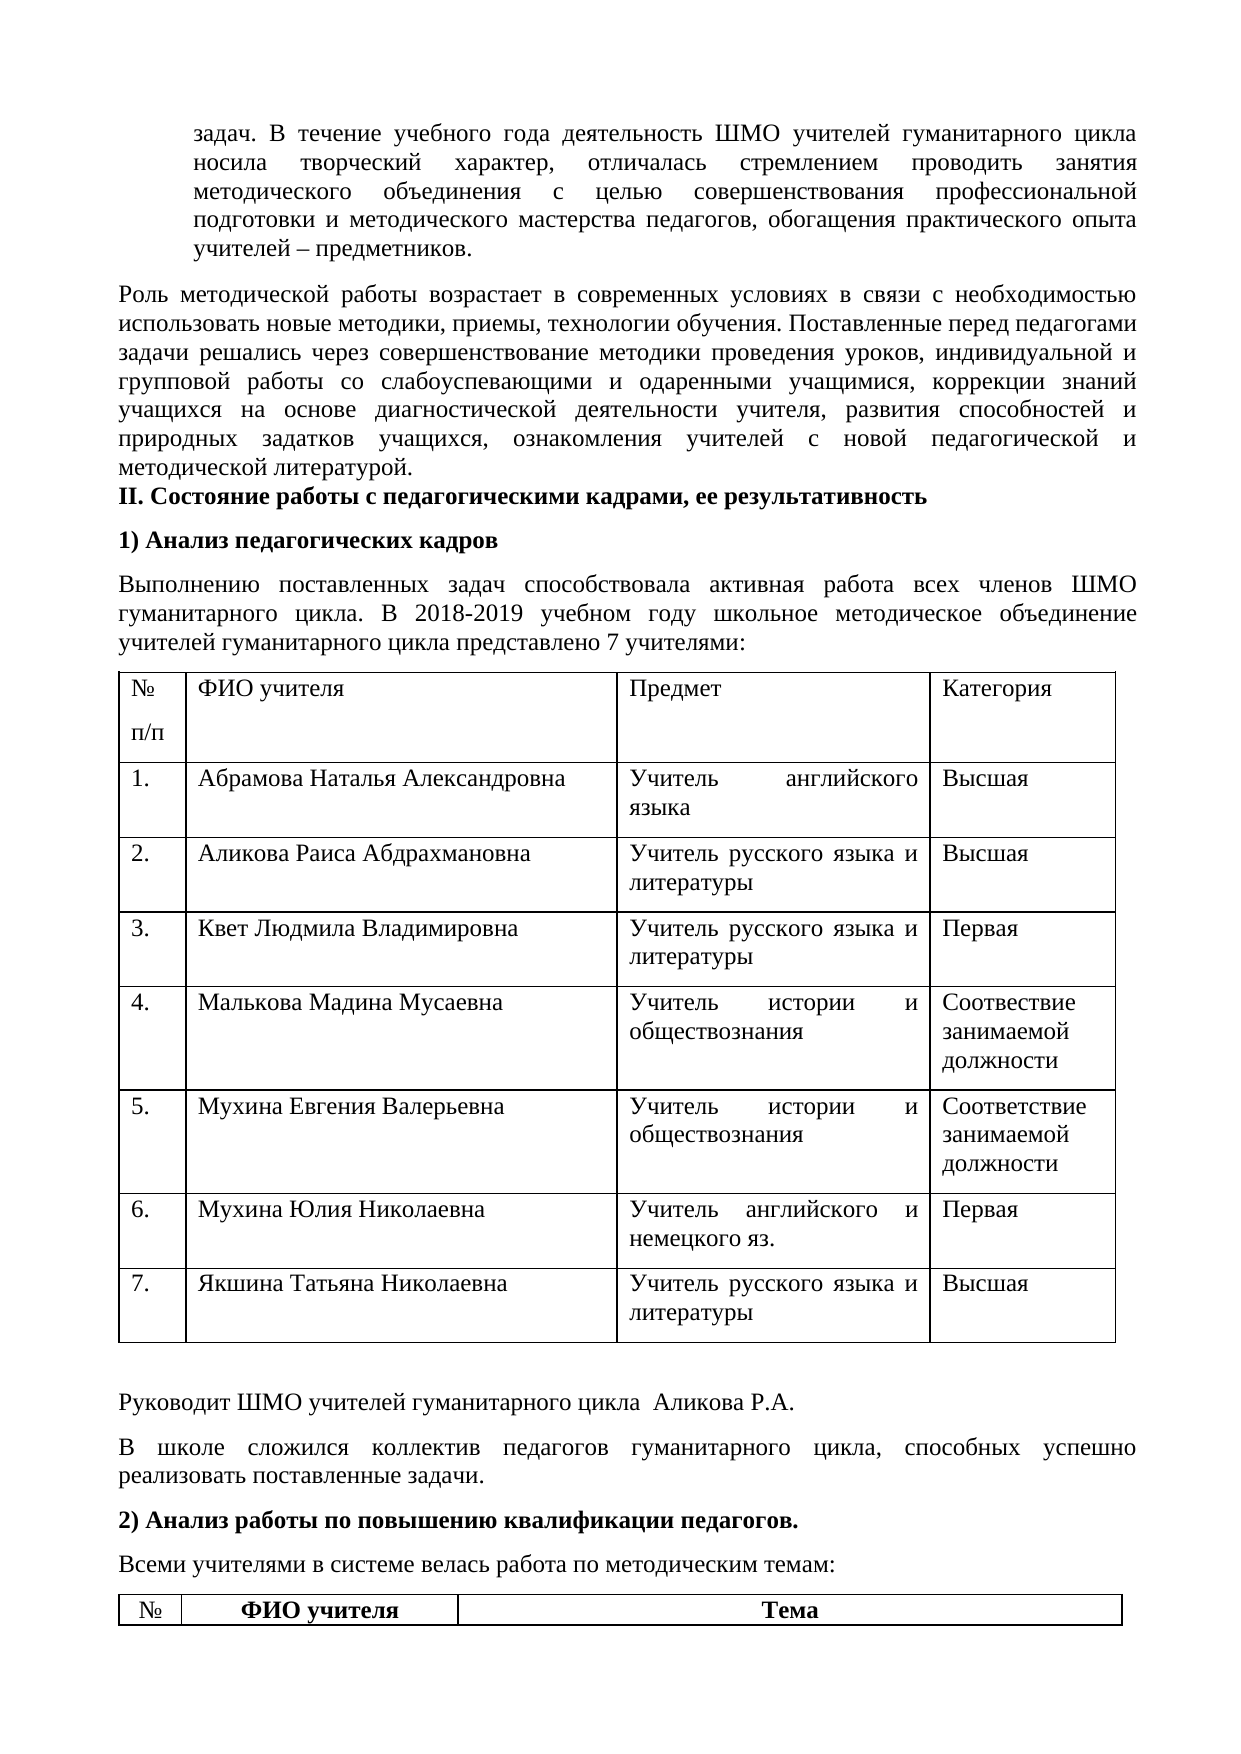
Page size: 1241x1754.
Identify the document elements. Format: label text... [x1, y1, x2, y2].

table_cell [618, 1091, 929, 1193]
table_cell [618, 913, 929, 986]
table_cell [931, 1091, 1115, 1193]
text Всеми учителями в системе велась работа по методическим темам: [118, 1549, 1138, 1578]
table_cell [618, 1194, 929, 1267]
text 2) Анализ работы по повышению квалификации педагогов. [118, 1505, 1138, 1534]
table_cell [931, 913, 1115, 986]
text 1) Анализ педагогических кадров [118, 525, 1138, 554]
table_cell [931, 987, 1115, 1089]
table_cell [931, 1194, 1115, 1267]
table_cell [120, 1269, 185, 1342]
text В школе сложился коллектив педагогов гуманитарного цикла, способных успешно реализовать поставленные задачи. [118, 1432, 1138, 1489]
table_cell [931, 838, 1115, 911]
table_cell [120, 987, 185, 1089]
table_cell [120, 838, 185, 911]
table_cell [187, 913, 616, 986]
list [156, 118, 1138, 262]
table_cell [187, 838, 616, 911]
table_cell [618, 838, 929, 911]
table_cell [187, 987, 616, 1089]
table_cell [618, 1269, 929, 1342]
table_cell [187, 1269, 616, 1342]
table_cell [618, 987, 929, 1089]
text Руководит ШМО учителей гуманитарного цикла Аликова Р.А. [118, 1387, 1138, 1416]
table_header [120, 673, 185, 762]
text Роль методической работы возрастает в современных условиях в связи с необходимостью использовать новые методики, приемы, технологии обучения. Поставленные перед педагогами задачи решались через совершенствование методики проведения уроков, индивидуальной и групповой работы со слабоуспевающими и одаренными учащимися, коррекции знаний учащихся на основе диагностической деятельности учителя, развития способностей и природных задатков учащихся, ознакомления учителей с новой педагогической и методической литературой. [118, 279, 1138, 481]
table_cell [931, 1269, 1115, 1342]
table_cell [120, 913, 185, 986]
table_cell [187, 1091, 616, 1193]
text II. Состояние работы с педагогическими кадрами, ее результативность [118, 481, 1138, 509]
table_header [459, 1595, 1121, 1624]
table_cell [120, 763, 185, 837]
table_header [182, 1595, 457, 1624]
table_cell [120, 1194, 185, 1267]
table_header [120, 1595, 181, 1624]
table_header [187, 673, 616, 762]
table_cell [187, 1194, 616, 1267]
text Выполнению поставленных задач способствовала активная работа всех членов ШМО гуманитарного цикла. В 2018-2019 учебном году школьное методическое объединение учителей гуманитарного цикла представлено 7 учителями: [118, 569, 1138, 656]
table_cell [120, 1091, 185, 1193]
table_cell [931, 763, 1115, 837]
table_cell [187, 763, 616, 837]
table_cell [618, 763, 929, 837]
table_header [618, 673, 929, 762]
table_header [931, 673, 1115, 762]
